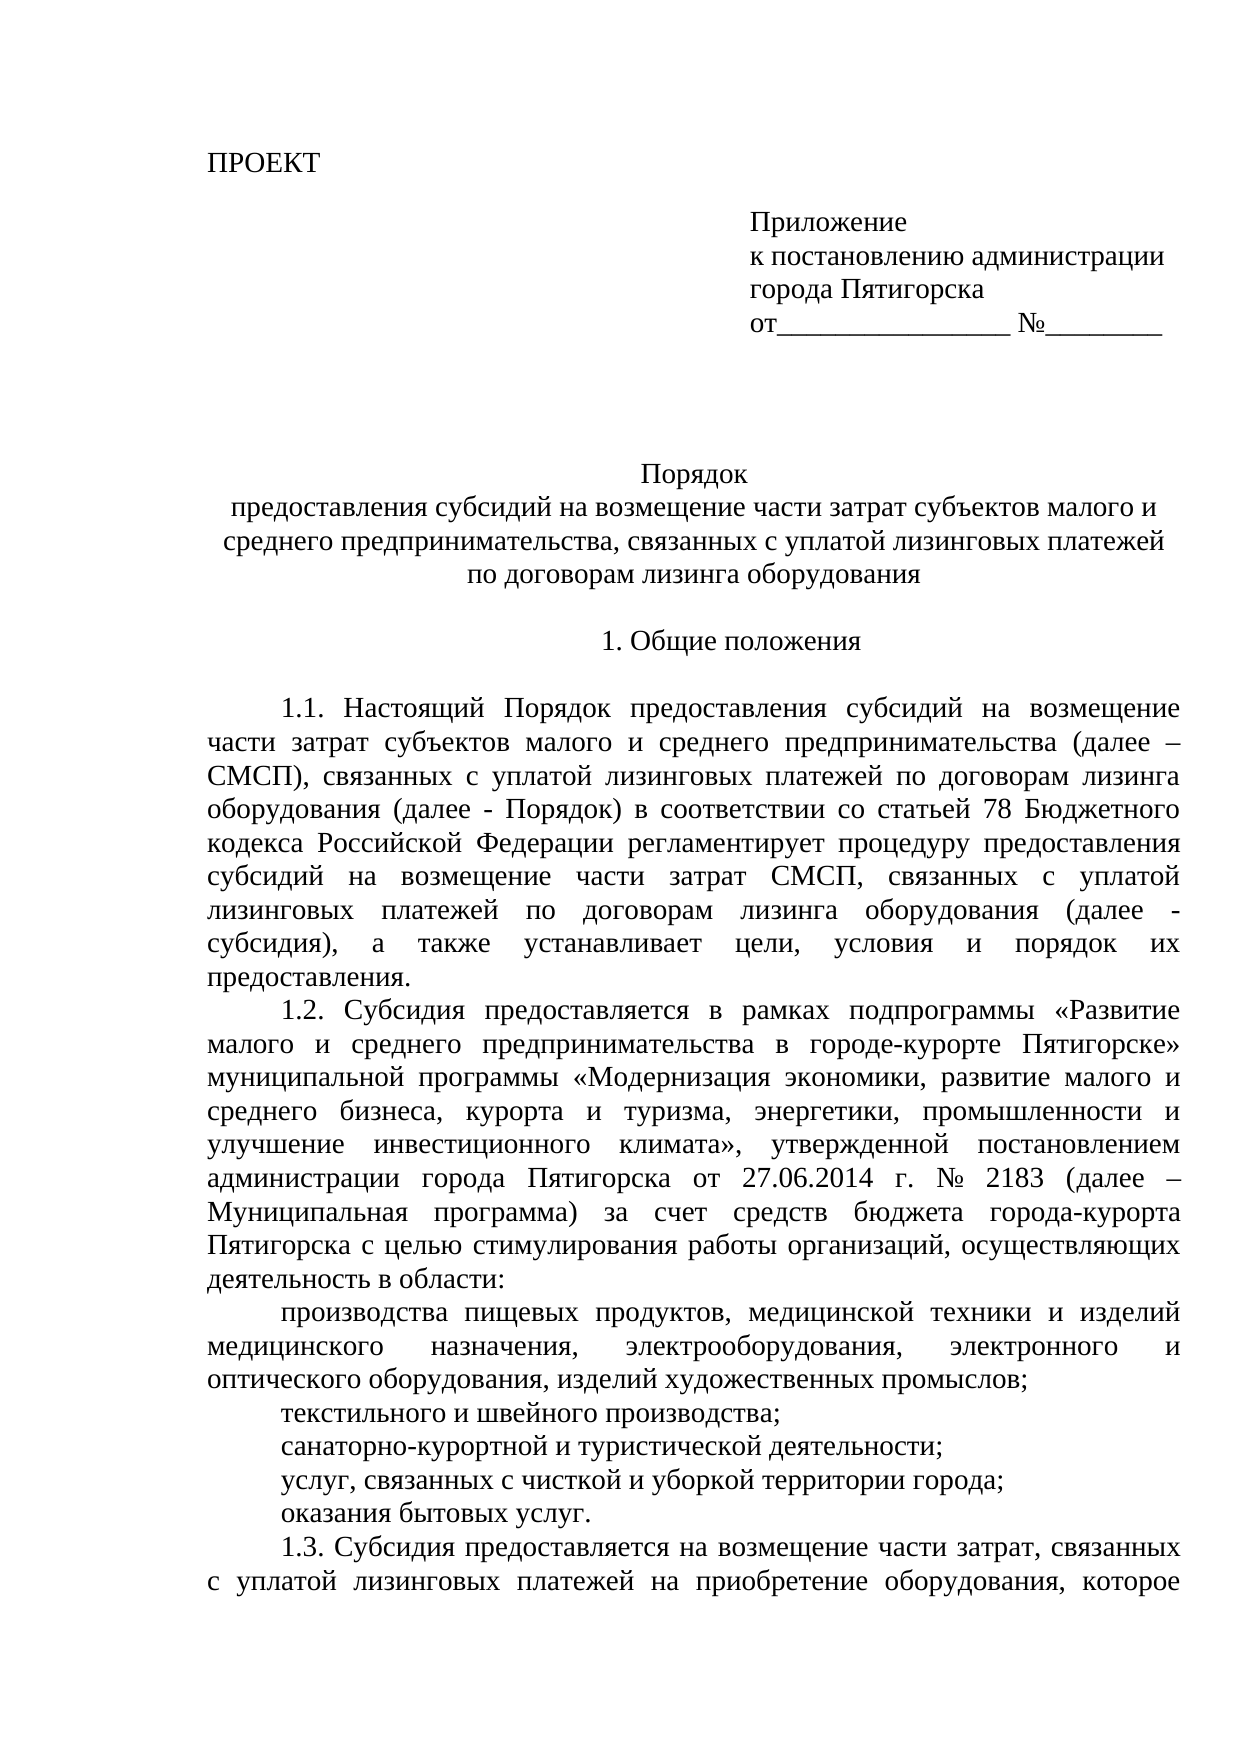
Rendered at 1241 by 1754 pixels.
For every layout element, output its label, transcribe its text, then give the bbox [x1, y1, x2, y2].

text 1.2. Субсидия предоставляется в рамках подпрограммы «Развитие малого и среднего предпринимательства в городе-курорте Пятигорске» муниципальной программы «Модернизация экономики, развитие малого и среднего бизнеса, курорта и туризма, энергетики, промышленности и улучшение инвестиционного климата», утвержденной постановлением администрации города Пятигорска от 27.06.2014 г. № 2183 (далее – Муниципальная программа) за счет средств бюджета города-курорта Пятигорска с целью стимулирования работы организаций, осуществляющих деятельность в области: [207, 992, 1181, 1294]
table_header Приложение к постановлению администрации города Пятигорска от________________ №________ [738, 204, 1192, 372]
text текстильного и швейного производства; [207, 1395, 1181, 1428]
text производства пищевых продуктов, медицинской техники и изделий медицинского назначения, электрооборудования, электронного и оптического оборудования, изделий художественных промыслов; [207, 1294, 1181, 1395]
text 1. Общие положения [207, 623, 1181, 657]
text предоставления субсидий на возмещение части затрат субъектов малого и среднего предпринимательства, связанных с уплатой лизинговых платежей по договорам лизинга оборудования [207, 489, 1181, 590]
text услуг, связанных с чисткой и уборкой территории города; [207, 1462, 1181, 1496]
text Порядок [207, 456, 1181, 489]
text ПРОЕКТ [207, 145, 1181, 178]
text оказания бытовых услуг. [207, 1496, 1181, 1529]
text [207, 1529, 1181, 1596]
text 1.1. Настоящий Порядок предоставления субсидий на возмещение части затрат субъектов малого и среднего предпринимательства (далее – СМСП), связанных с уплатой лизинговых платежей по договорам лизинга оборудования (далее - Порядок) в соответствии со статьей 78 Бюджетного кодекса Российской Федерации регламентирует процедуру предоставления субсидий на возмещение части затрат СМСП, связанных с уплатой лизинговых платежей по договорам лизинга оборудования (далее - субсидия), а также устанавливает цели, условия и порядок их предоставления. [207, 691, 1181, 992]
text санаторно-курортной и туристической деятельности; [207, 1428, 1181, 1462]
